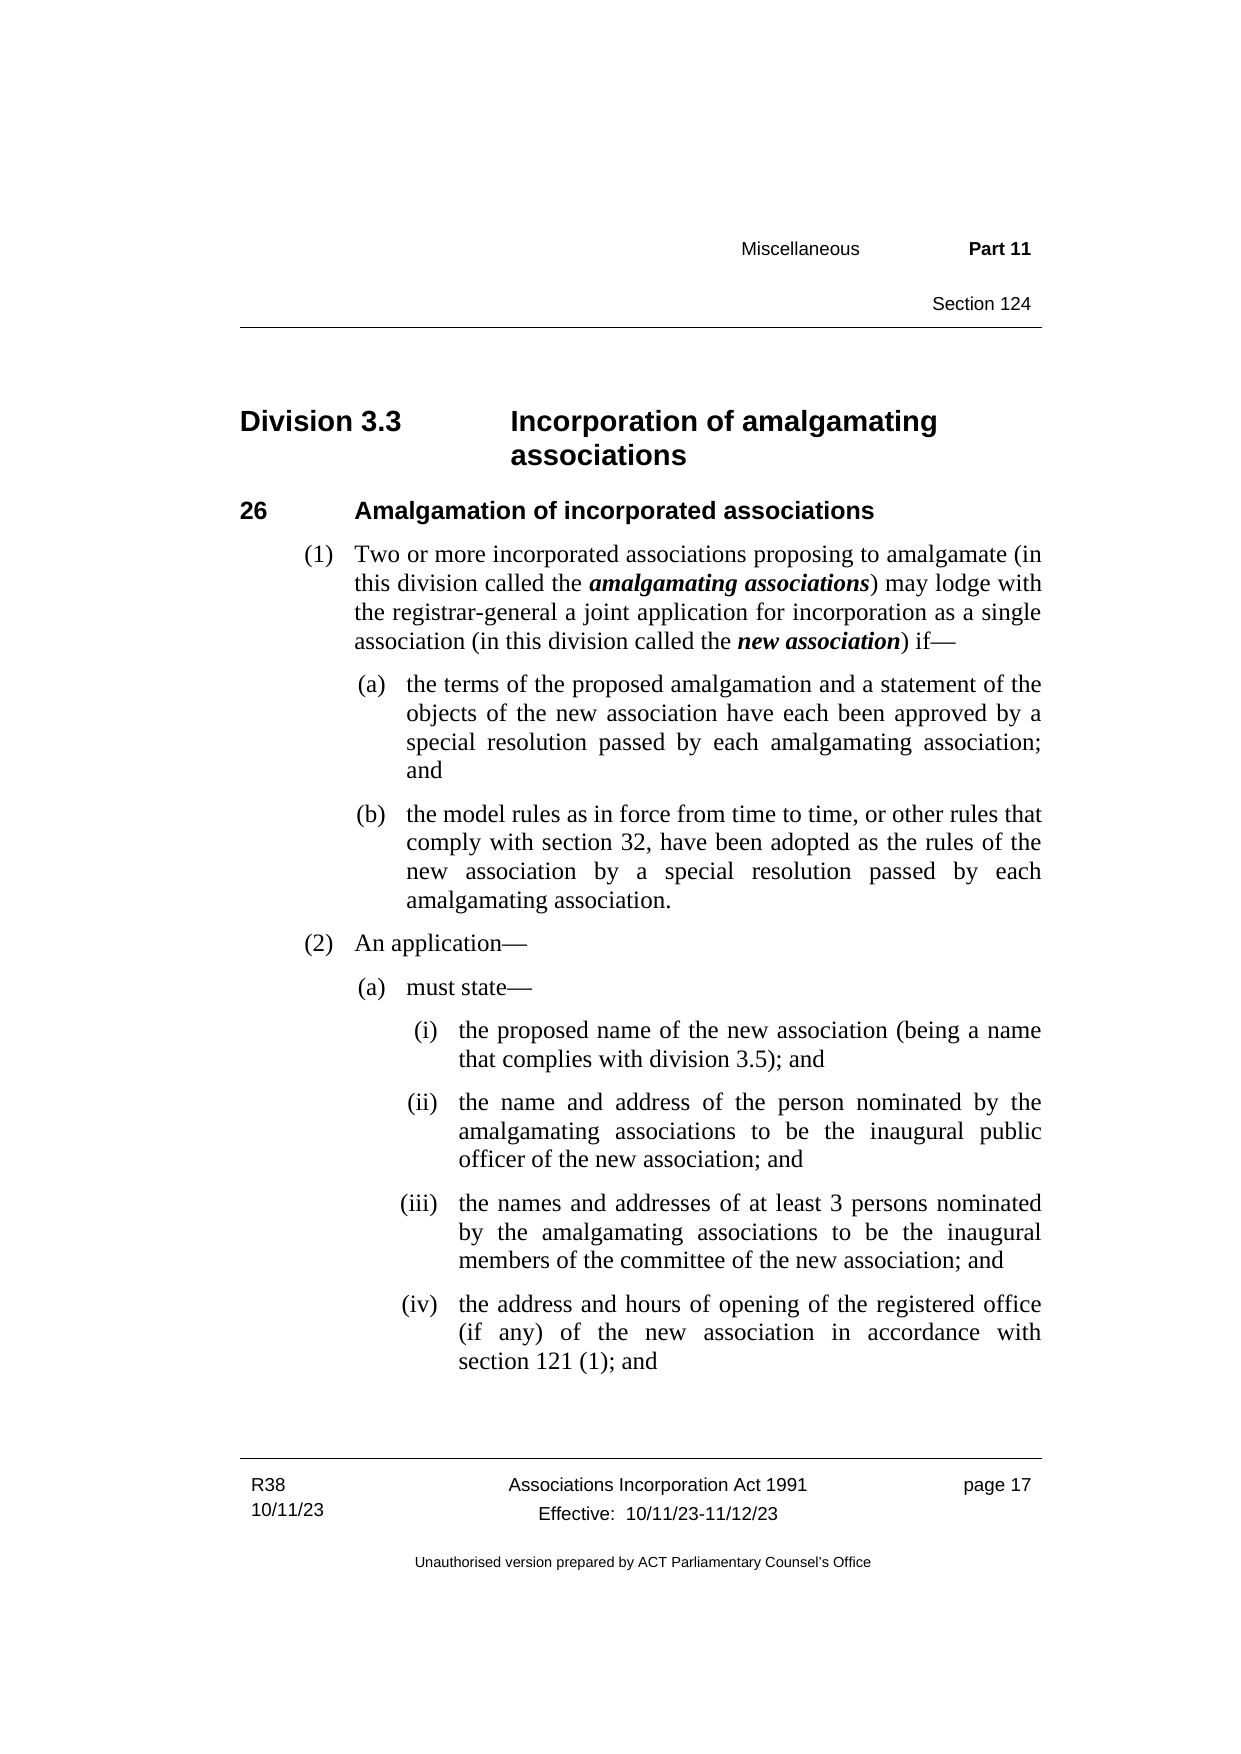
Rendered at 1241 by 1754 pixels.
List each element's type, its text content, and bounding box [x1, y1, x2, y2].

text Division 3.3 Incorporation of amalgamating associations [239, 404, 1042, 471]
text (iii) the names and addresses of at least 3 persons nominated by the amalgamating associations to be the inaugural members of the committee of the new association; and [239, 1188, 1042, 1274]
text (1) Two or more incorporated associations proposing to amalgamate (in this division called the amalgamating associations) may lodge with the registrar-general a joint application for incorporation as a single association (in this division called the new association) if— [239, 539, 1042, 654]
text (iv) the address and hours of opening of the registered office (if any) of the new association in accordance with section 121 (1); and [239, 1289, 1042, 1375]
text (i) the proposed name of the new association (being a name that complies with division 3.5); and [239, 1015, 1042, 1072]
text (ii) the name and address of the person nominated by the amalgamating associations to be the inaugural public officer of the new association; and [239, 1087, 1042, 1173]
text (b) the model rules as in force from time to time, or other rules that comply with section 32, have been adopted as the rules of the new association by a special resolution passed by each amalgamating association. [239, 799, 1042, 914]
text (2) An application— [239, 928, 1042, 957]
text 26 Amalgamation of incorporated associations [239, 496, 1042, 525]
text (a) must state— [239, 972, 1042, 1000]
text (a) the terms of the proposed amalgamation and a statement of the objects of the new association have each been approved by a special resolution passed by each amalgamating association; and [239, 669, 1042, 784]
